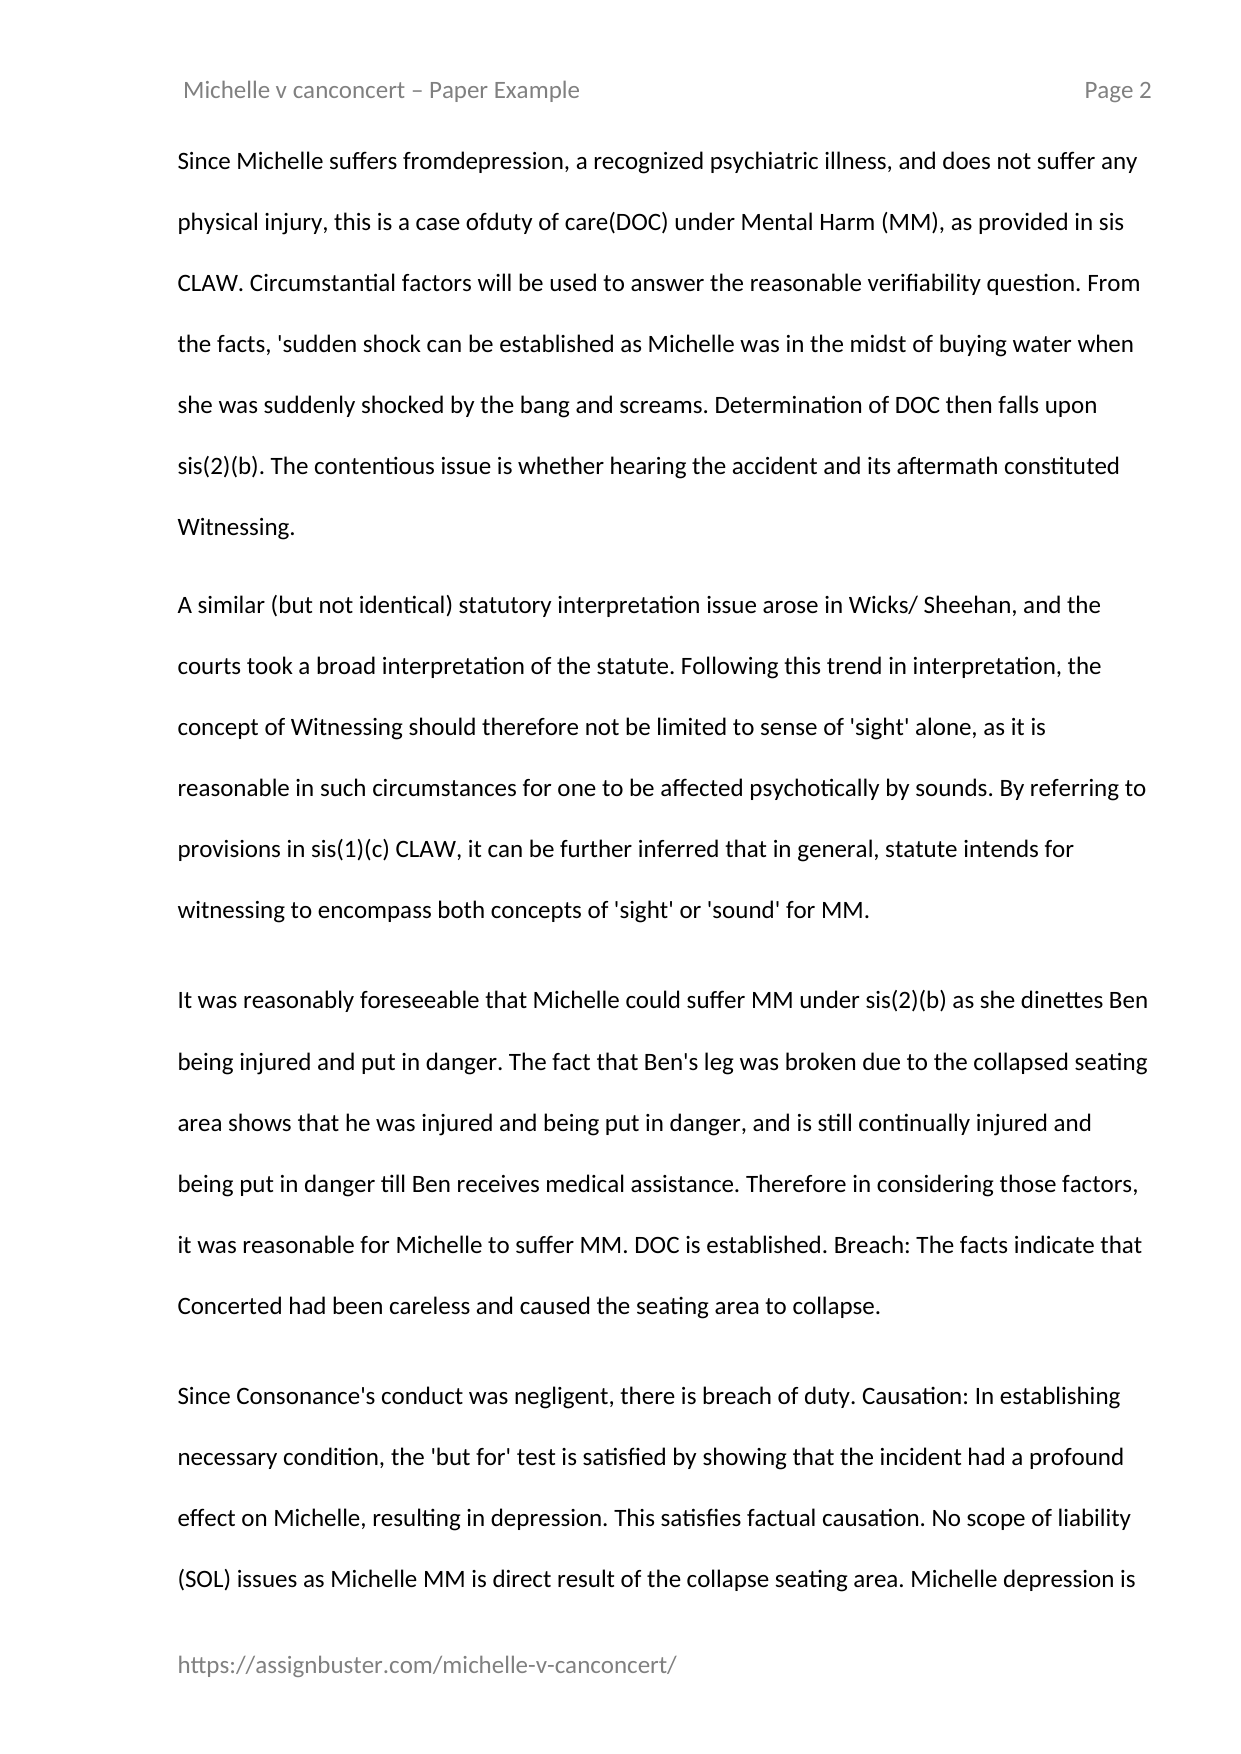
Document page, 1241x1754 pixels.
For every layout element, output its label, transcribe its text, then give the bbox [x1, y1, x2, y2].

text It was reasonably foreseeable that Michelle could suffer MM under sis(2)(b) as she dinettes Ben being injured and put in danger. The fact that Ben's leg was broken due to the collapsed seating area shows that he was injured and being put in danger, and is still continually injured and being put in danger till Ben receives medical assistance. Therefore in considering those factors, it was reasonable for Michelle to suffer MM. DOC is established. Breach: The facts indicate that Concerted had been careless and caused the seating area to collapse. [177, 985, 1152, 1320]
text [177, 1380, 1152, 1594]
text Since Michelle suffers fromdepression, a recognized psychiatric illness, and does not suffer any physical injury, this is a case ofduty of care(DOC) under Mental Harm (MM), as provided in sis CLAW. Circumstantial factors will be used to answer the reasonable verifiability question. From the facts, 'sudden shock can be established as Michelle was in the midst of buying water when she was suddenly shocked by the bang and screams. Determination of DOC then falls upon sis(2)(b). The contentious issue is whether hearing the accident and its aftermath constituted Witnessing. [177, 145, 1152, 542]
text A similar (but not identical) statutory interpretation issue arose in Wicks/ Sheehan, and the courts took a broad interpretation of the statute. Following this trend in interpretation, the concept of Witnessing should therefore not be limited to sense of 'sight' alone, as it is reasonable in such circumstances for one to be affected psychotically by sounds. By referring to provisions in sis(1)(c) CLAW, it can be further inferred that in general, statute intends for witnessing to encompass both concepts of 'sight' or 'sound' for MM. [177, 589, 1152, 925]
